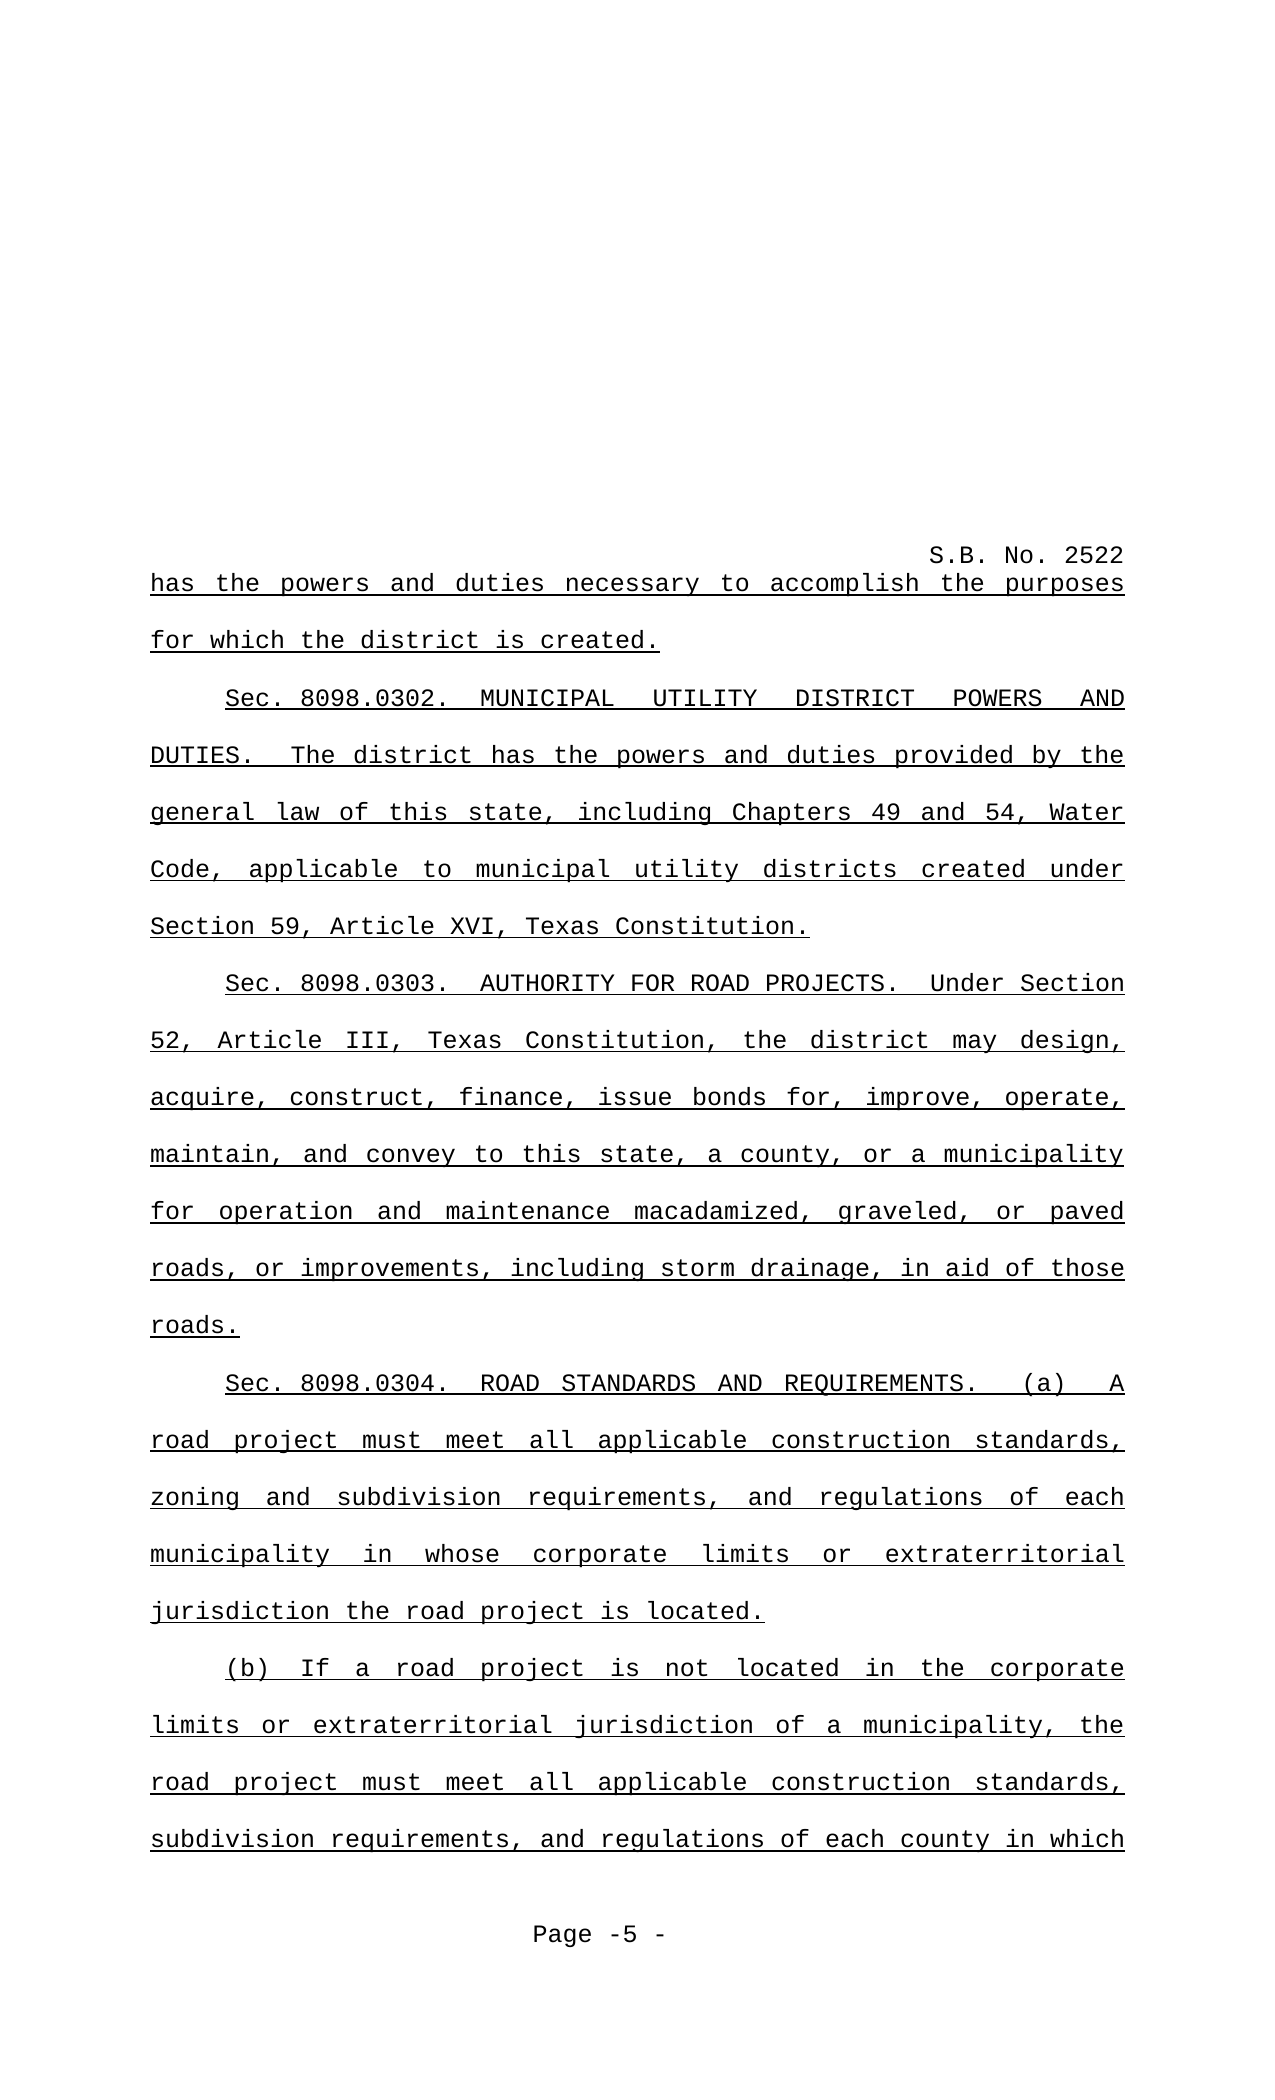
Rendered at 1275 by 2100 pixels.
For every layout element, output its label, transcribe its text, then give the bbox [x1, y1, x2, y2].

text Sec. 8098.0303. AUTHORITY FOR ROAD PROJECTS. Under Section 52, Article III, Texas Constitution, the district may design, acquire, construct, finance, issue bonds for, improve, operate, maintain, and convey to this state, a county, or a municipality for operation and maintenance macadamized, graveled, or paved roads, or improvements, including storm drainage, in aid of those roads. [150, 1224, 1125, 1279]
text Sec. 8098.0302. MUNICIPAL UTILITY DISTRICT POWERS AND DUTIES. The district has the powers and duties provided by the general law of this state, including Chapters 49 and 54, Water Code, applicable to municipal utility districts created under Section 59, Article XVI, Texas Constitution. [150, 685, 1125, 765]
text Sec. 8098.0303. AUTHORITY FOR ROAD PROJECTS. Under Section 52, Article III, Texas Constitution, the district may design, acquire, construct, finance, issue bonds for, improve, operate, maintain, and convey to this state, a county, or a municipality for operation and maintenance macadamized, graveled, or paved roads, or improvements, including storm drainage, in aid of those roads. [150, 1052, 1125, 1108]
text Sec. 8098.0302. MUNICIPAL UTILITY DISTRICT POWERS AND DUTIES. The district has the powers and duties provided by the general law of this state, including Chapters 49 and 54, Water Code, applicable to municipal utility districts created under Section 59, Article XVI, Texas Constitution. [150, 881, 1125, 942]
text Sec. 8098.0304. ROAD STANDARDS AND REQUIREMENTS. (a) A road project must meet all applicable construction standards, zoning and subdivision requirements, and regulations of each municipality in whose corporate limits or extraterritorial jurisdiction the road project is located. [150, 1370, 1125, 1450]
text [150, 1795, 1125, 1850]
text Sec. 8098.0303. AUTHORITY FOR ROAD PROJECTS. Under Section 52, Article III, Texas Constitution, the district may design, acquire, construct, finance, issue bonds for, improve, operate, maintain, and convey to this state, a county, or a municipality for operation and maintenance macadamized, graveled, or paved roads, or improvements, including storm drainage, in aid of those roads. [150, 970, 1125, 1051]
text Sec. 8098.0303. AUTHORITY FOR ROAD PROJECTS. Under Section 52, Article III, Texas Constitution, the district may design, acquire, construct, finance, issue bonds for, improve, operate, maintain, and convey to this state, a county, or a municipality for operation and maintenance macadamized, graveled, or paved roads, or improvements, including storm drainage, in aid of those roads. [150, 1281, 1125, 1341]
text Sec. 8098.0304. ROAD STANDARDS AND REQUIREMENTS. (a) A road project must meet all applicable construction standards, zoning and subdivision requirements, and regulations of each municipality in whose corporate limits or extraterritorial jurisdiction the road project is located. [150, 1452, 1125, 1508]
text Sec. 8098.0304. ROAD STANDARDS AND REQUIREMENTS. (a) A road project must meet all applicable construction standards, zoning and subdivision requirements, and regulations of each municipality in whose corporate limits or extraterritorial jurisdiction the road project is located. [150, 1566, 1125, 1627]
text Sec. 8098.0302. MUNICIPAL UTILITY DISTRICT POWERS AND DUTIES. The district has the powers and duties provided by the general law of this state, including Chapters 49 and 54, Water Code, applicable to municipal utility districts created under Section 59, Article XVI, Texas Constitution. [150, 824, 1125, 880]
text Sec. 8098.0302. MUNICIPAL UTILITY DISTRICT POWERS AND DUTIES. The district has the powers and duties provided by the general law of this state, including Chapters 49 and 54, Water Code, applicable to municipal utility districts created under Section 59, Article XVI, Texas Constitution. [150, 767, 1125, 822]
text Sec. 8098.0303. AUTHORITY FOR ROAD PROJECTS. Under Section 52, Article III, Texas Constitution, the district may design, acquire, construct, finance, issue bonds for, improve, operate, maintain, and convey to this state, a county, or a municipality for operation and maintenance macadamized, graveled, or paved roads, or improvements, including storm drainage, in aid of those roads. [150, 1110, 1125, 1222]
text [150, 571, 1125, 594]
text Sec. 8098.0304. ROAD STANDARDS AND REQUIREMENTS. (a) A road project must meet all applicable construction standards, zoning and subdivision requirements, and regulations of each municipality in whose corporate limits or extraterritorial jurisdiction the road project is located. [150, 1509, 1125, 1565]
